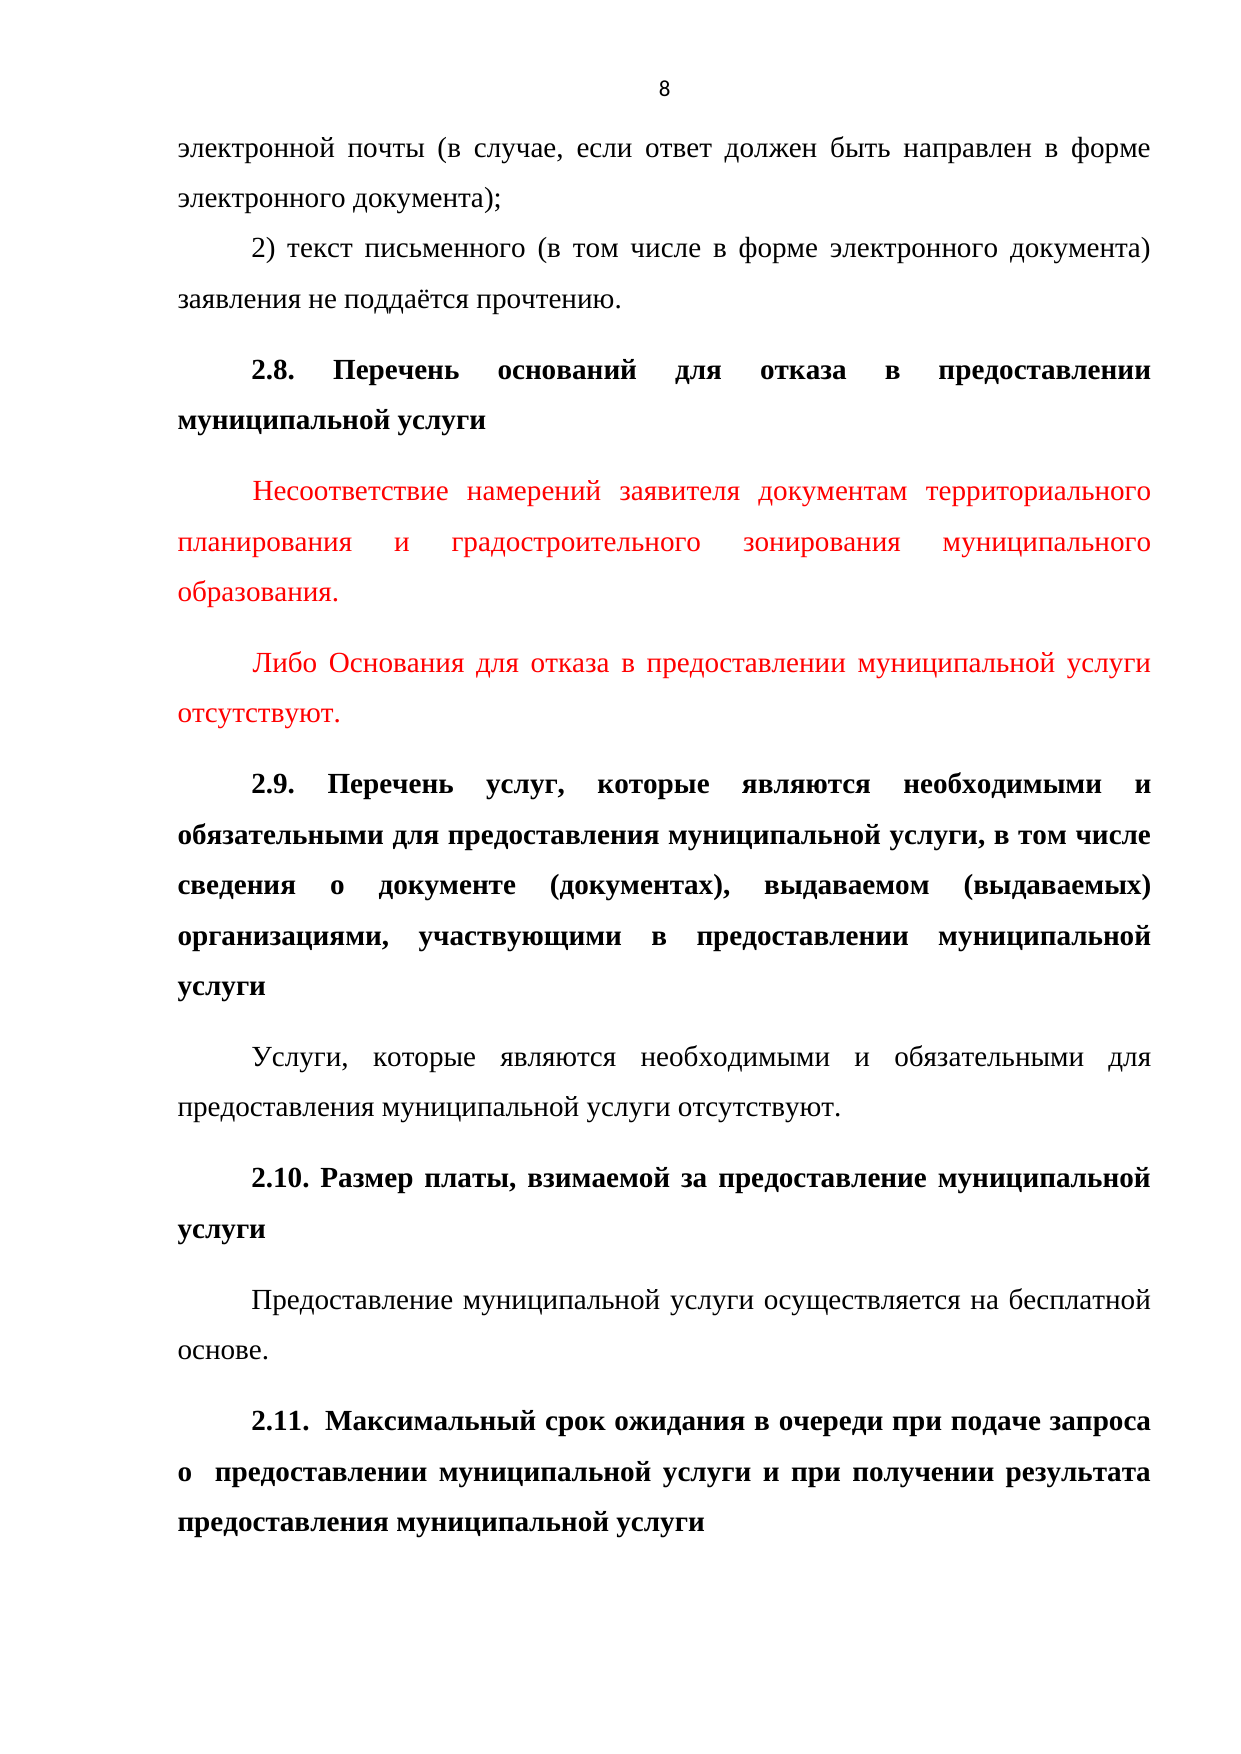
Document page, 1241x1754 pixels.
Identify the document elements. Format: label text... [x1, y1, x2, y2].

text Услуги, которые являются необходимыми и обязательными для предоставления муниципальной услуги отсутствуют. [177, 1039, 1152, 1123]
text 2.8. Перечень оснований для отказа в предоставлении муниципальной услуги [177, 352, 1152, 436]
text Либо Основания для отказа в предоставлении муниципальной услуги отсутствуют. [177, 645, 1152, 729]
text 2) текст письменного (в том числе в форме электронного документа) заявления не поддаётся прочтению. [177, 231, 1152, 314]
text 2.11. Максимальный срок ожидания в очереди при подаче запроса о предоставлении муниципальной услуги и при получении результата предоставления муниципальной услуги [177, 1403, 1152, 1538]
text 2.10. Размер платы, взимаемой за предоставление муниципальной услуги [177, 1161, 1152, 1244]
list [177, 130, 1152, 214]
text Несоответствие намерений заявителя документам территориального планирования и градостроительного зонирования муниципального образования. [177, 473, 1152, 608]
text 2.9. Перечень услуг, которые являются необходимыми и обязательными для предоставления муниципальной услуги, в том числе сведения о документе (документах), выдаваемом (выдаваемых) организациями, участвующими в предоставлении муниципальной услуги [177, 767, 1152, 1001]
text Предоставление муниципальной услуги осуществляется на бесплатной основе. [177, 1282, 1152, 1366]
